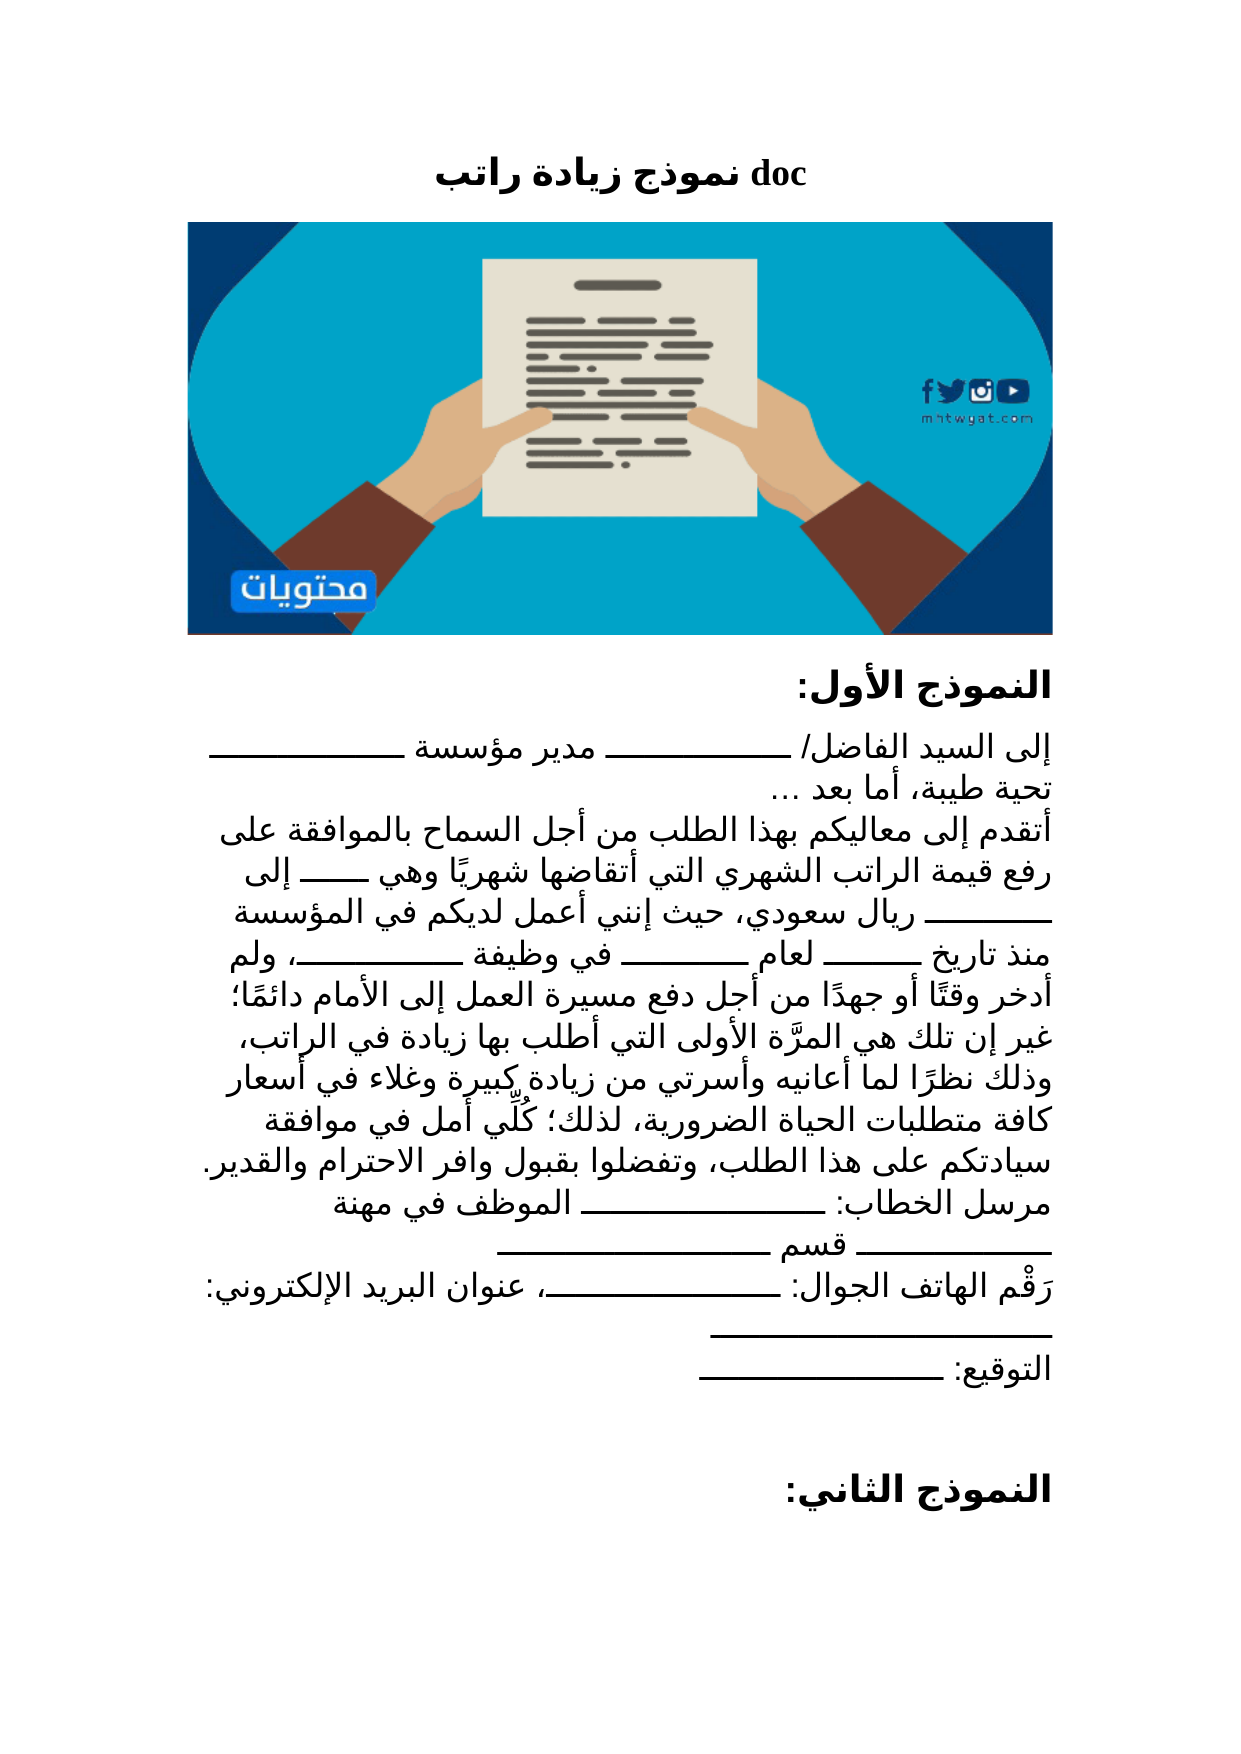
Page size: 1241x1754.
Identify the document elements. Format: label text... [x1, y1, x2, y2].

subtitle نموذج زيادة راتب doc [187, 150, 1053, 193]
picture [187, 222, 1053, 635]
text النموذج الثاني: [187, 1467, 1053, 1510]
text إلى السيد الفاضل/ ـــــــــــــــــــ مدير مؤسسة ــــــــــــــــــــ تحية طيبة، أما بعد … أتقدم إلى معاليكم بهذا الطلب من أجل السماح بالموافقة على رفع قيمة الراتب الشهري التي أتقاضها شهريًا وهي ـــــــ إلى ـــــــــــــ ريال سعودي، حيث إنني أعمل لديكم في المؤسسة منذ تاريخ ــــــــــ لعام ـــــــــــــ في وظيفة ـــــــــــــــــ، ولم أدخر وقتًا أو جهدًا من أجل دفع مسيرة العمل إلى الأمام دائمًا؛ غير إن تلك هي المرَّة الأولى التي أطلب بها زيادة في الراتب، وذلك نظرًا لما أعانيه وأسرتي من زيادة كبيرة وغلاء في أسعار كافة متطلبات الحياة الضرورية، لذلك؛ كُلِّي أمل في موافقة سيادتكم على هذا الطلب، وتفضلوا بقبول وافر الاحترام والقدير. مرسل الخطاب: ـــــــــــــــــــــــــ الموظف في مهنة ــــــــــــــــــــ قسم ــــــــــــــــــــــــــــ رَقْم الهاتف الجوال: ــــــــــــــــــــــــ، عنوان البريد الإلكتروني: ـــــــــــــــــــــــــــــــــــ التوقيع: ـــــــــــــــــــــــــ [187, 727, 1053, 1387]
text النموذج الأول: [187, 663, 1053, 707]
